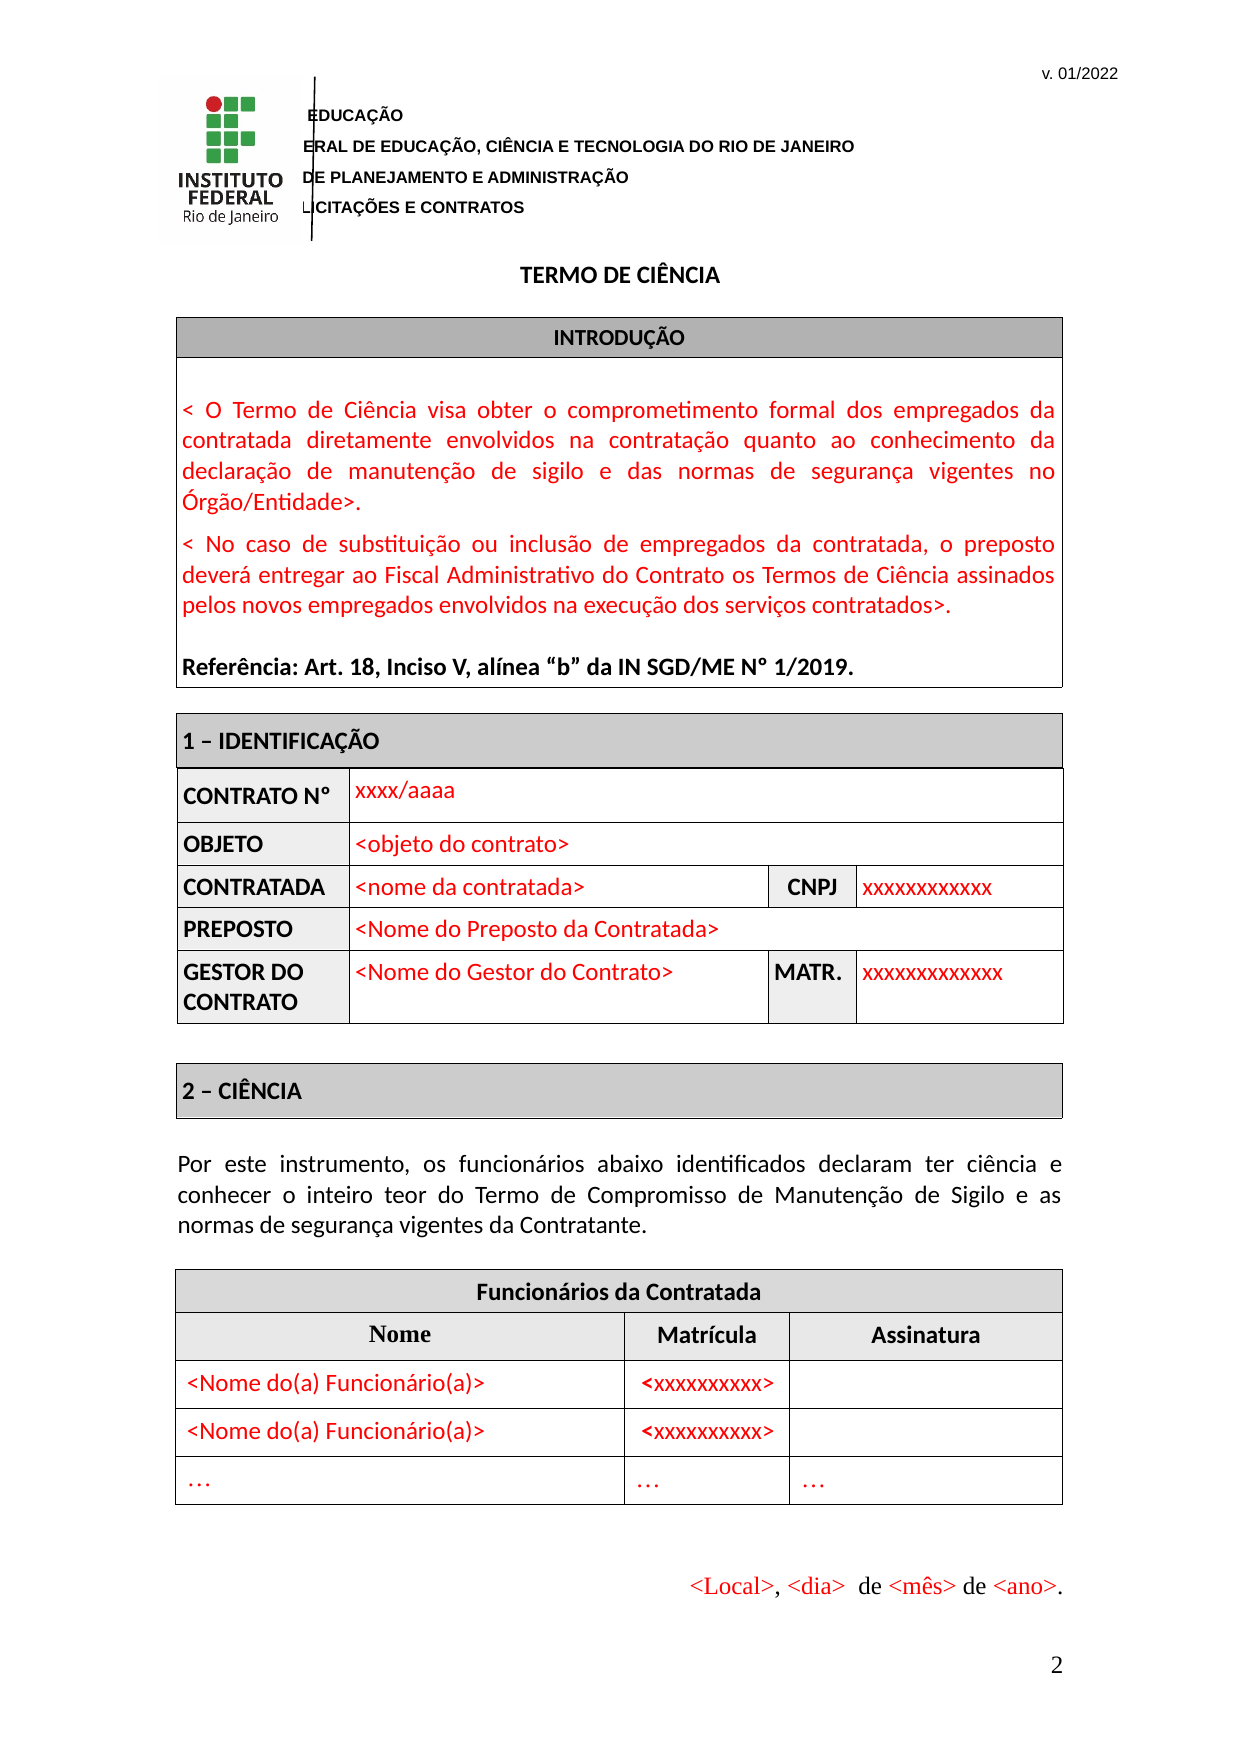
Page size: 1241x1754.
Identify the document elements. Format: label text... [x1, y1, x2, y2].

table_header xxxx/aaaa [350, 769, 1063, 822]
table_cell Matrícula [625, 1313, 789, 1360]
text <Local>, <dia> de <mês> de <ano>. [177, 1571, 1063, 1600]
table_header CONTRATO Nº [178, 769, 349, 822]
table_cell <Nome do(a) Funcionário(a)> [176, 1361, 624, 1408]
table_cell … [176, 1457, 624, 1504]
table_header Funcionários da Contratada [176, 1270, 1062, 1312]
table_cell <xxxxxxxxxx> [625, 1361, 789, 1408]
table_header 2 – CIÊNCIA [177, 1064, 1062, 1117]
table_cell <objeto do contrato> [350, 823, 1063, 864]
picture [156, 76, 303, 242]
table_cell xxxxxxxxxxxx [857, 866, 1063, 907]
table_cell CNPJ [769, 866, 856, 907]
table_cell <Nome do Preposto da Contratada> [350, 908, 1063, 949]
text TERMO DE CIÊNCIA [177, 259, 1063, 289]
table_cell … [625, 1457, 789, 1504]
table_cell Assinatura [790, 1313, 1062, 1360]
table_cell [790, 1361, 1062, 1408]
table_cell <Nome do(a) Funcionário(a)> [176, 1409, 624, 1456]
table_cell PREPOSTO [178, 908, 349, 949]
table_cell OBJETO [178, 823, 349, 864]
table_cell <nome da contratada> [350, 866, 768, 907]
table_cell … [790, 1457, 1062, 1504]
table_cell < O Termo de Ciência visa obter o comprometimento formal dos empregados da contratada diretamente envolvidos na contratação quanto ao conhecimento da declaração de manutenção de sigilo e das normas de segurança vigentes no Órgão/Entidade>. < No caso de substituição ou inclusão de empregados da contratada, o preposto deverá entregar ao Fiscal Administrativo do Contrato os Termos de Ciência assinados pelos novos empregados envolvidos na execução dos serviços contratados>. Referência: Art. 18, Inciso V, alínea “b” da IN SGD/ME Nº 1/2019. [177, 358, 1062, 687]
table_cell GESTOR DO CONTRATO [178, 951, 349, 1023]
table_cell Nome [176, 1313, 624, 1360]
table_cell xxxxxxxxxxxxx [857, 951, 1063, 1023]
text Por este instrumento, os funcionários abaixo identificados declaram ter ciência e conhecer o inteiro teor do Termo de Compromisso de Manutenção de Sigilo e as normas de segurança vigentes da Contratante. [177, 1148, 1063, 1240]
table_header 1 – IDENTIFICAÇÃO [177, 714, 1062, 767]
table_cell [790, 1409, 1062, 1456]
table_cell MATR. [769, 951, 856, 1023]
table_cell <Nome do Gestor do Contrato> [350, 951, 768, 1023]
table_cell <xxxxxxxxxx> [625, 1409, 789, 1456]
table_header INTRODUÇÃO [177, 318, 1062, 357]
table_cell CONTRATADA [178, 866, 349, 907]
